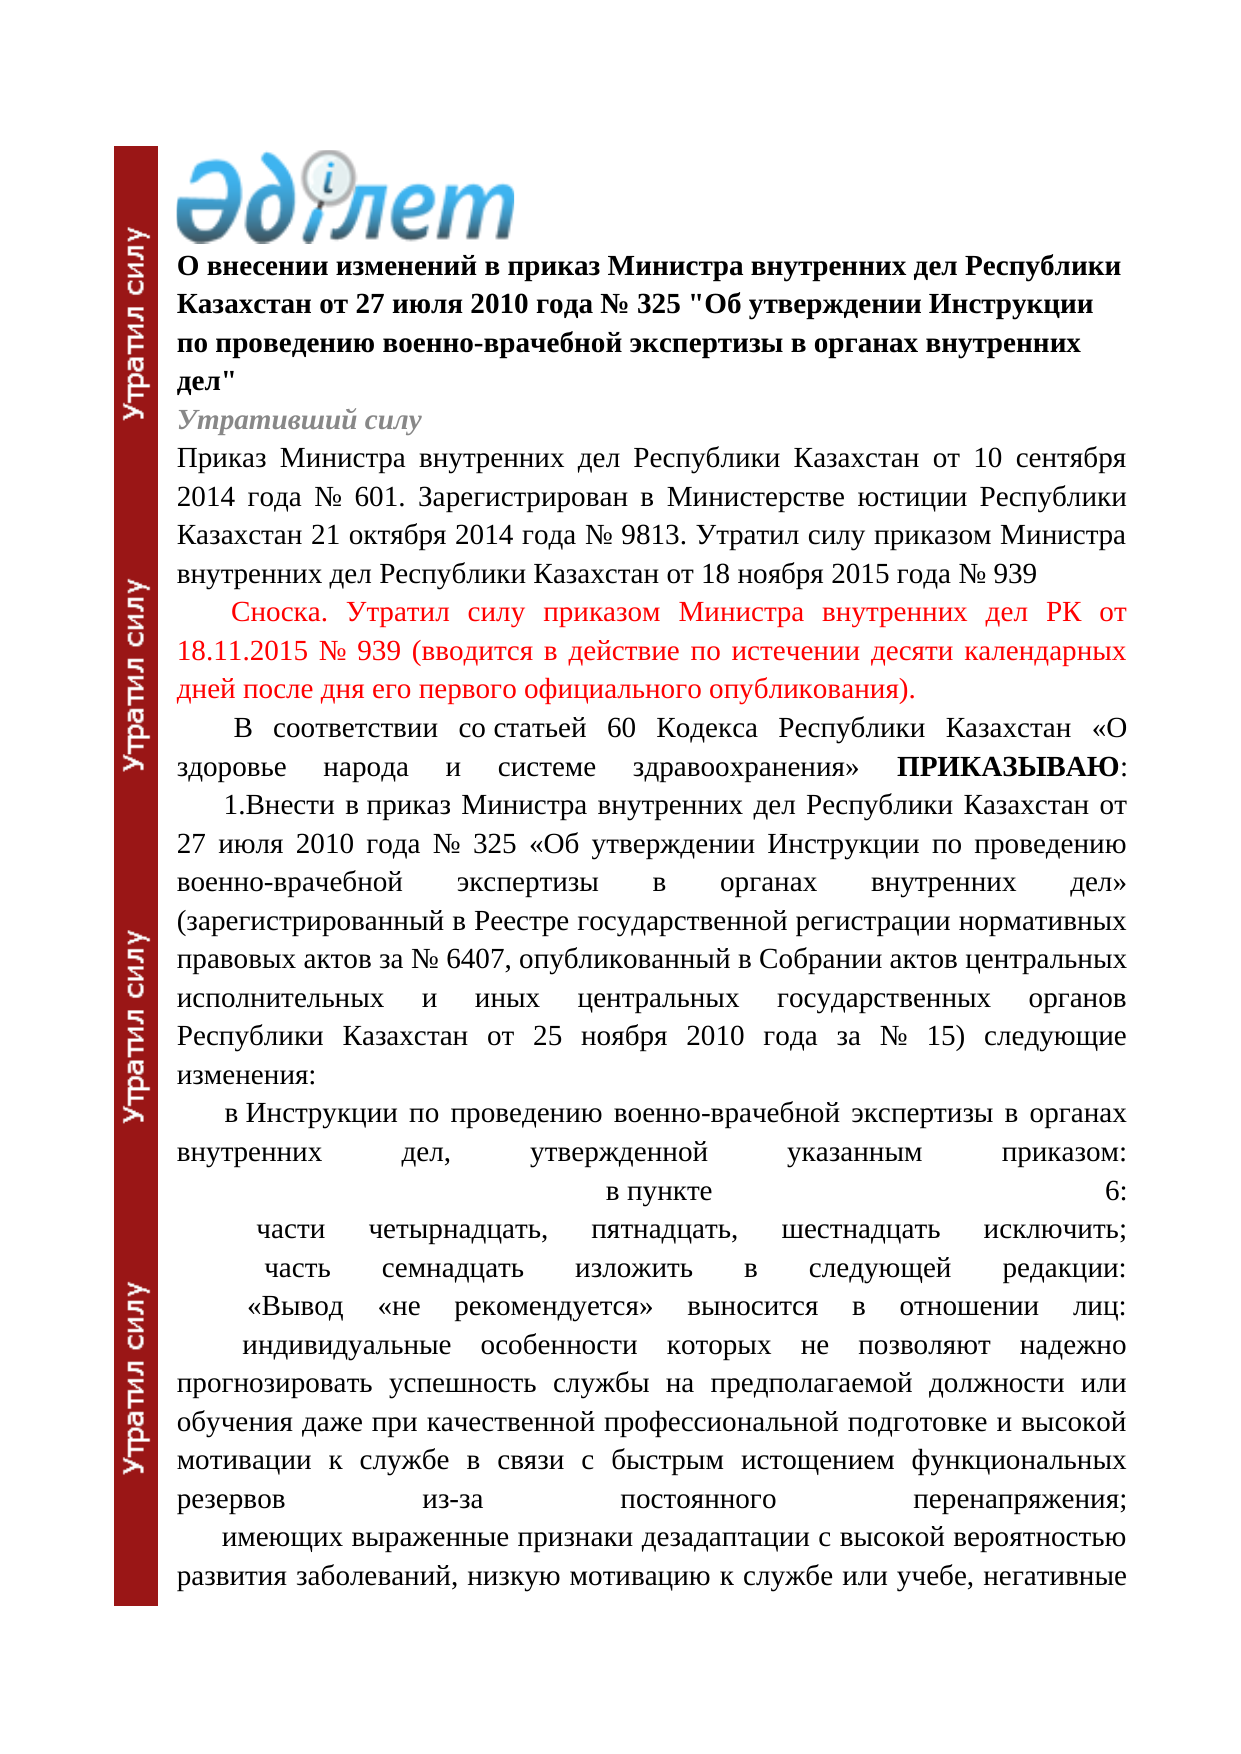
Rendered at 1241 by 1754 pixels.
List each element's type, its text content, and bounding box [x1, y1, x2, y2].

picture [176, 150, 515, 244]
picture [114, 397, 158, 402]
picture [114, 1592, 158, 1606]
text Приказ Министра внутренних дел Республики Казахстан от 10 сентября 2014 года № 601. Зарегистрирован в Министерстве юстиции Республики Казахстан 21 октября 2014 года № 9813. Утратил силу приказом Министра внутренних дел Республики Казахстан от 18 ноября 2015 года № 939 [112, 440, 1128, 589]
picture [114, 589, 158, 594]
text Утративший силу [112, 402, 1128, 435]
text Сноска. Утратил силу приказом Министра внутренних дел РК от 18.11.2015 № 939 (вводится в действие по истечении десяти календарных дней после дня его первого официального опубликования). [112, 594, 1128, 705]
picture [114, 435, 158, 440]
picture [114, 146, 158, 248]
text О внесении изменений в приказ Министра внутренних дел Республики Казахстан от 27 июля 2010 года № 325 "Об утверждении Инструкции по проведению военно-врачебной экспертизы в органах внутренних дел" [112, 248, 1128, 397]
picture [114, 705, 158, 710]
